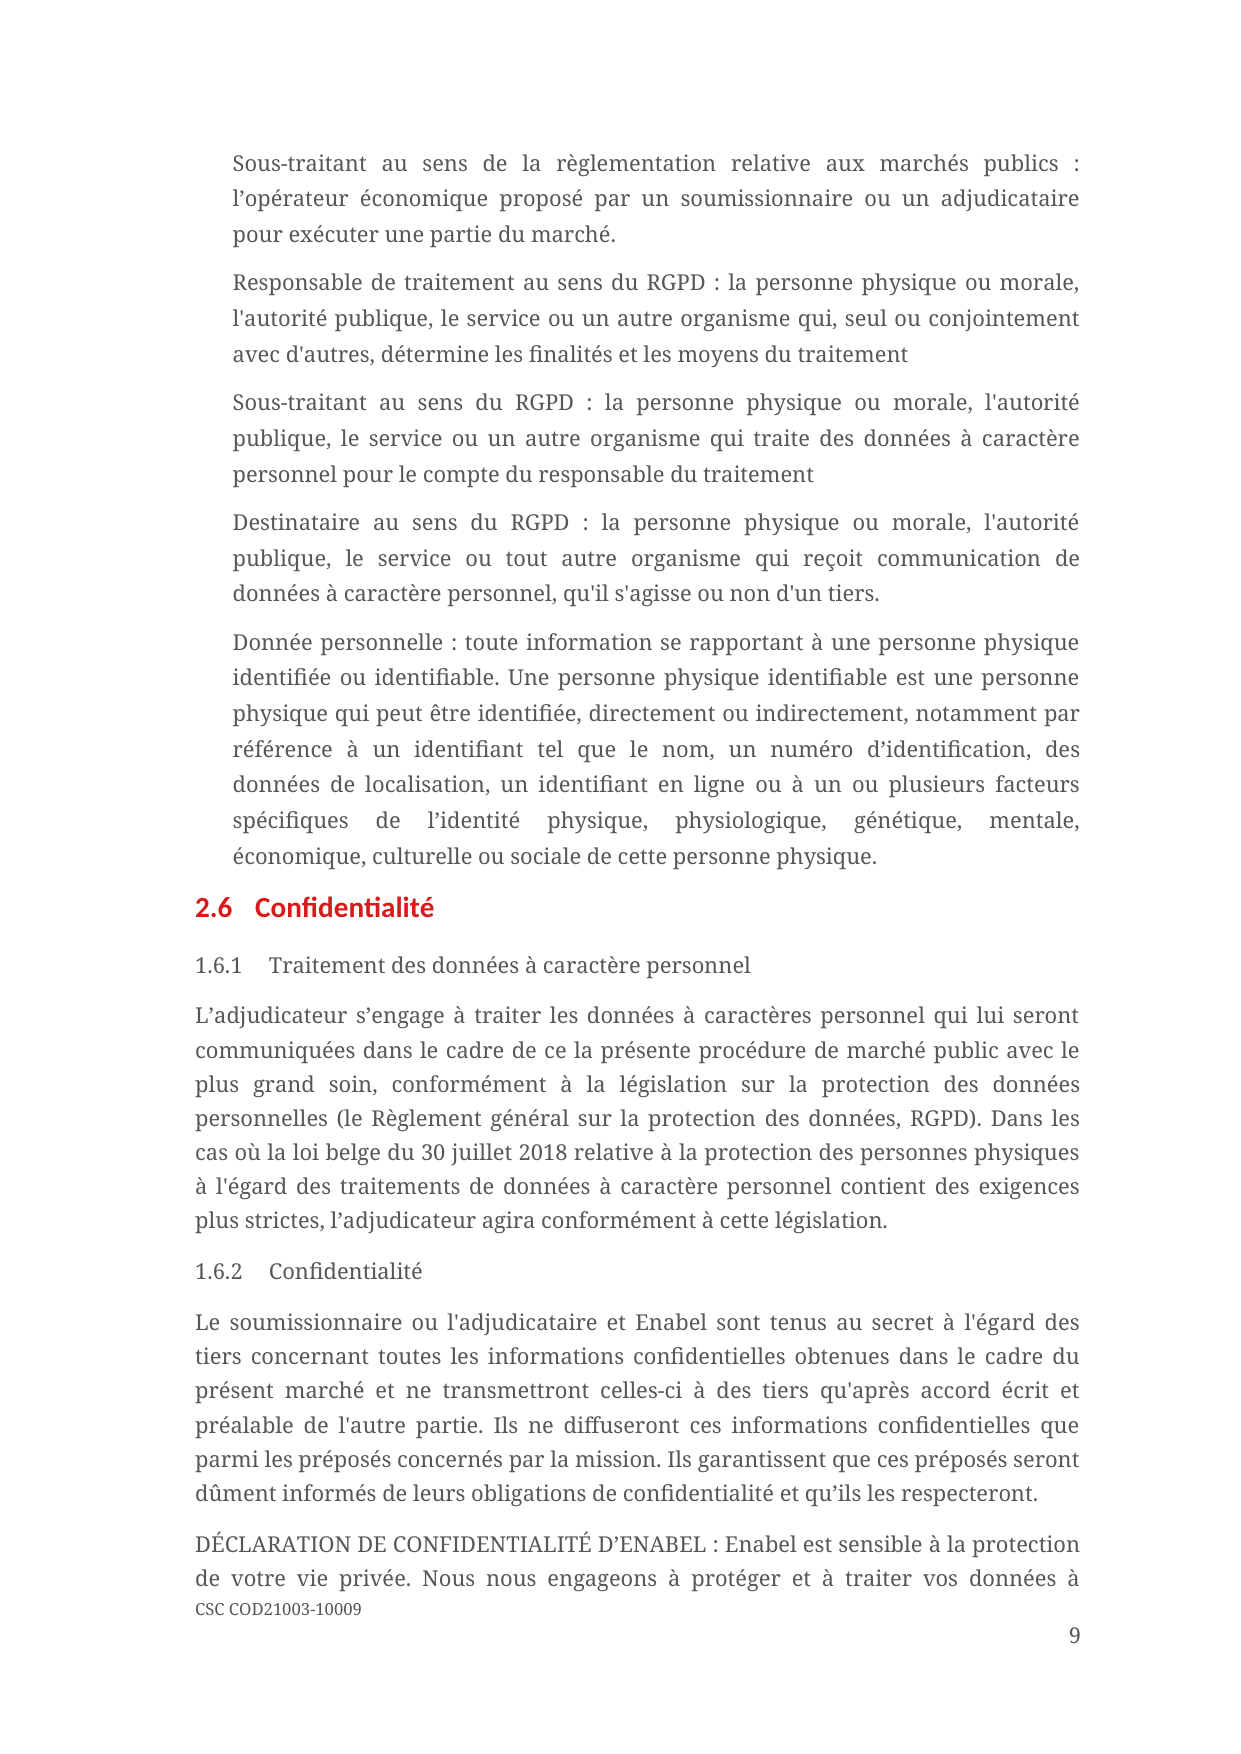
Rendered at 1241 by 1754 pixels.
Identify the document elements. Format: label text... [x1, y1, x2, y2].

text Le soumissionnaire ou l'adjudicataire et Enabel sont tenus au secret à l'égard des tiers concernant toutes les informations confidentielles obtenues dans le cadre du présent marché et ne transmettront celles-ci à des tiers qu'après accord écrit et préalable de l'autre partie. Ils ne diffuseront ces informations confidentielles que parmi les préposés concernés par la mission. Ils garantissent que ces préposés seront dûment informés de leurs obligations de confidentialité et qu’ils les respecteront. [195, 1307, 1081, 1508]
text 1.6.2 Confidentialité [195, 1256, 1081, 1286]
text Sous-traitant au sens du RGPD : la personne physique ou morale, l'autorité publique, le service ou un autre organisme qui traite des données à caractère personnel pour le compte du responsable du traitement [232, 387, 1081, 488]
text Responsable de traitement au sens du RGPD : la personne physique ou morale, l'autorité publique, le service ou un autre organisme qui, seul ou conjointement avec d'autres, détermine les finalités et les moyens du traitement [232, 267, 1081, 369]
subtitle Confidentialité [195, 889, 1081, 925]
text Destinataire au sens du RGPD : la personne physique ou morale, l'autorité publique, le service ou tout autre organisme qui reçoit communication de données à caractère personnel, qu'il s'agisse ou non d'un tiers. [232, 507, 1081, 608]
text 1.6.1 Traitement des données à caractère personnel [195, 950, 1081, 979]
text Donnée personnelle : toute information se rapportant à une personne physique identifiée ou identifiable. Une personne physique identifiable est une personne physique qui peut être identifiée, directement ou indirectement, notamment par référence à un identifiant tel que le nom, un numéro d’identification, des données de localisation, un identifiant en ligne ou à un ou plusieurs facteurs spécifiques de l’identité physique, physiologique, génétique, mentale, économique, culturelle ou sociale de cette personne physique. [232, 626, 1081, 871]
text Sous-traitant au sens de la règlementation relative aux marchés publics : l’opérateur économique proposé par un soumissionnaire ou un adjudicataire pour exécuter une partie du marché. [232, 148, 1081, 249]
text L’adjudicateur s’engage à traiter les données à caractères personnel qui lui seront communiquées dans le cadre de ce la présente procédure de marché public avec le plus grand soin, conformément à la législation sur la protection des données personnelles (le Règlement général sur la protection des données, RGPD). Dans les cas où la loi belge du 30 juillet 2018 relative à la protection des personnes physiques à l'égard des traitements de données à caractère personnel contient des exigences plus strictes, l’adjudicateur agira conformément à cette législation. [195, 1001, 1081, 1235]
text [195, 1529, 1081, 1593]
